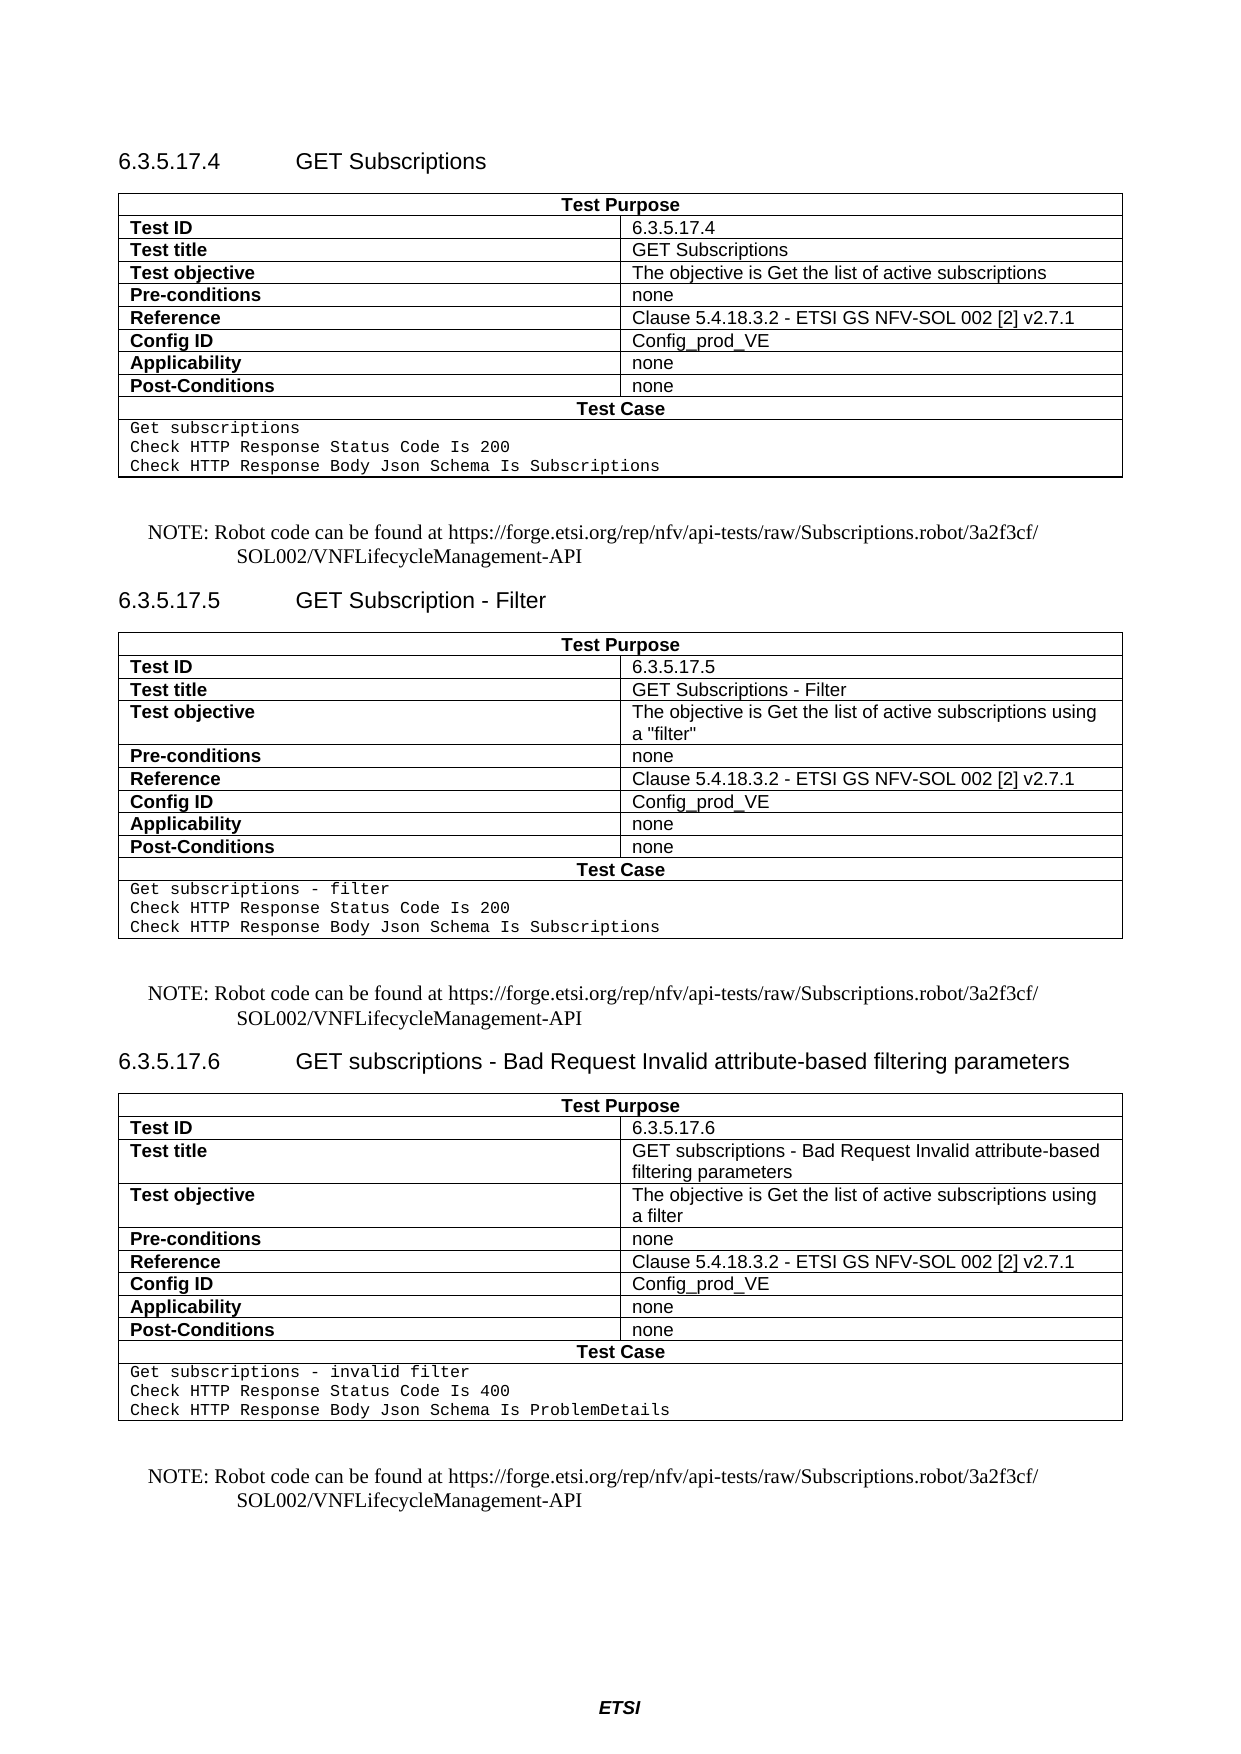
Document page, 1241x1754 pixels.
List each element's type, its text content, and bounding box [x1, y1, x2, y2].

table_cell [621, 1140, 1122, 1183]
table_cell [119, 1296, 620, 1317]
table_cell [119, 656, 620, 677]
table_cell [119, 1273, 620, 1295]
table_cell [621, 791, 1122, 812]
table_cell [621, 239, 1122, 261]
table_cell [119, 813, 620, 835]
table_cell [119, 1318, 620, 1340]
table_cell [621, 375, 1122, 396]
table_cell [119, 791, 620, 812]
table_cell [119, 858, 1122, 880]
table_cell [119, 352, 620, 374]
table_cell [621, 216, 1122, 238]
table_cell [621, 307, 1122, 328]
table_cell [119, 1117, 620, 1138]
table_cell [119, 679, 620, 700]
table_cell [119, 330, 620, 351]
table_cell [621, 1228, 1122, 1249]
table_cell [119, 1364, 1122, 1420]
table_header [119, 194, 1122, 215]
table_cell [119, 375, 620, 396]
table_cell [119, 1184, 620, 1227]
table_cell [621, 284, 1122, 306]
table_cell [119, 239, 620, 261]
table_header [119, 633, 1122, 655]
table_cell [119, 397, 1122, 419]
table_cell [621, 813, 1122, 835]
subtitle 6.3.5.17.6 GET subscriptions - Bad Request Invalid attribute-based filtering parameters [118, 1048, 1122, 1074]
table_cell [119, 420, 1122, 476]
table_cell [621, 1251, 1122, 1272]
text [148, 1464, 1122, 1512]
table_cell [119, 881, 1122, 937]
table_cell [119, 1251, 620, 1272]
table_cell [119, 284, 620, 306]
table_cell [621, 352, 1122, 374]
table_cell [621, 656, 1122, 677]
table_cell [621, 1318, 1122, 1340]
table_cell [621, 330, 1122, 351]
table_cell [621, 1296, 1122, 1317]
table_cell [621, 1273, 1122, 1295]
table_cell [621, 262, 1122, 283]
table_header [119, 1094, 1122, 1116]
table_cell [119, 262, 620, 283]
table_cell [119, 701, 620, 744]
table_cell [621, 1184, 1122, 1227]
subtitle 6.3.5.17.5 GET Subscription - Filter [118, 587, 1122, 613]
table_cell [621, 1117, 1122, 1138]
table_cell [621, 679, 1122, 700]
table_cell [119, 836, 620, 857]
subtitle 6.3.5.17.4 GET Subscriptions [118, 148, 1122, 174]
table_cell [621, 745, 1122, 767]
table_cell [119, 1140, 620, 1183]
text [148, 520, 1122, 568]
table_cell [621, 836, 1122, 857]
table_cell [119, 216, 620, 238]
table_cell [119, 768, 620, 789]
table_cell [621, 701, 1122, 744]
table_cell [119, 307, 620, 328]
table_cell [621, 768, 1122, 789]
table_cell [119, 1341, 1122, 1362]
text NOTE: Robot code can be found at https://forge.etsi.org/rep/nfv/api-tests/raw/Subscriptions.robot/3a2f3cf/SOL002/VNFLifecycleManagement-API [148, 981, 1122, 1029]
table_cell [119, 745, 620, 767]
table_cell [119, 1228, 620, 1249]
